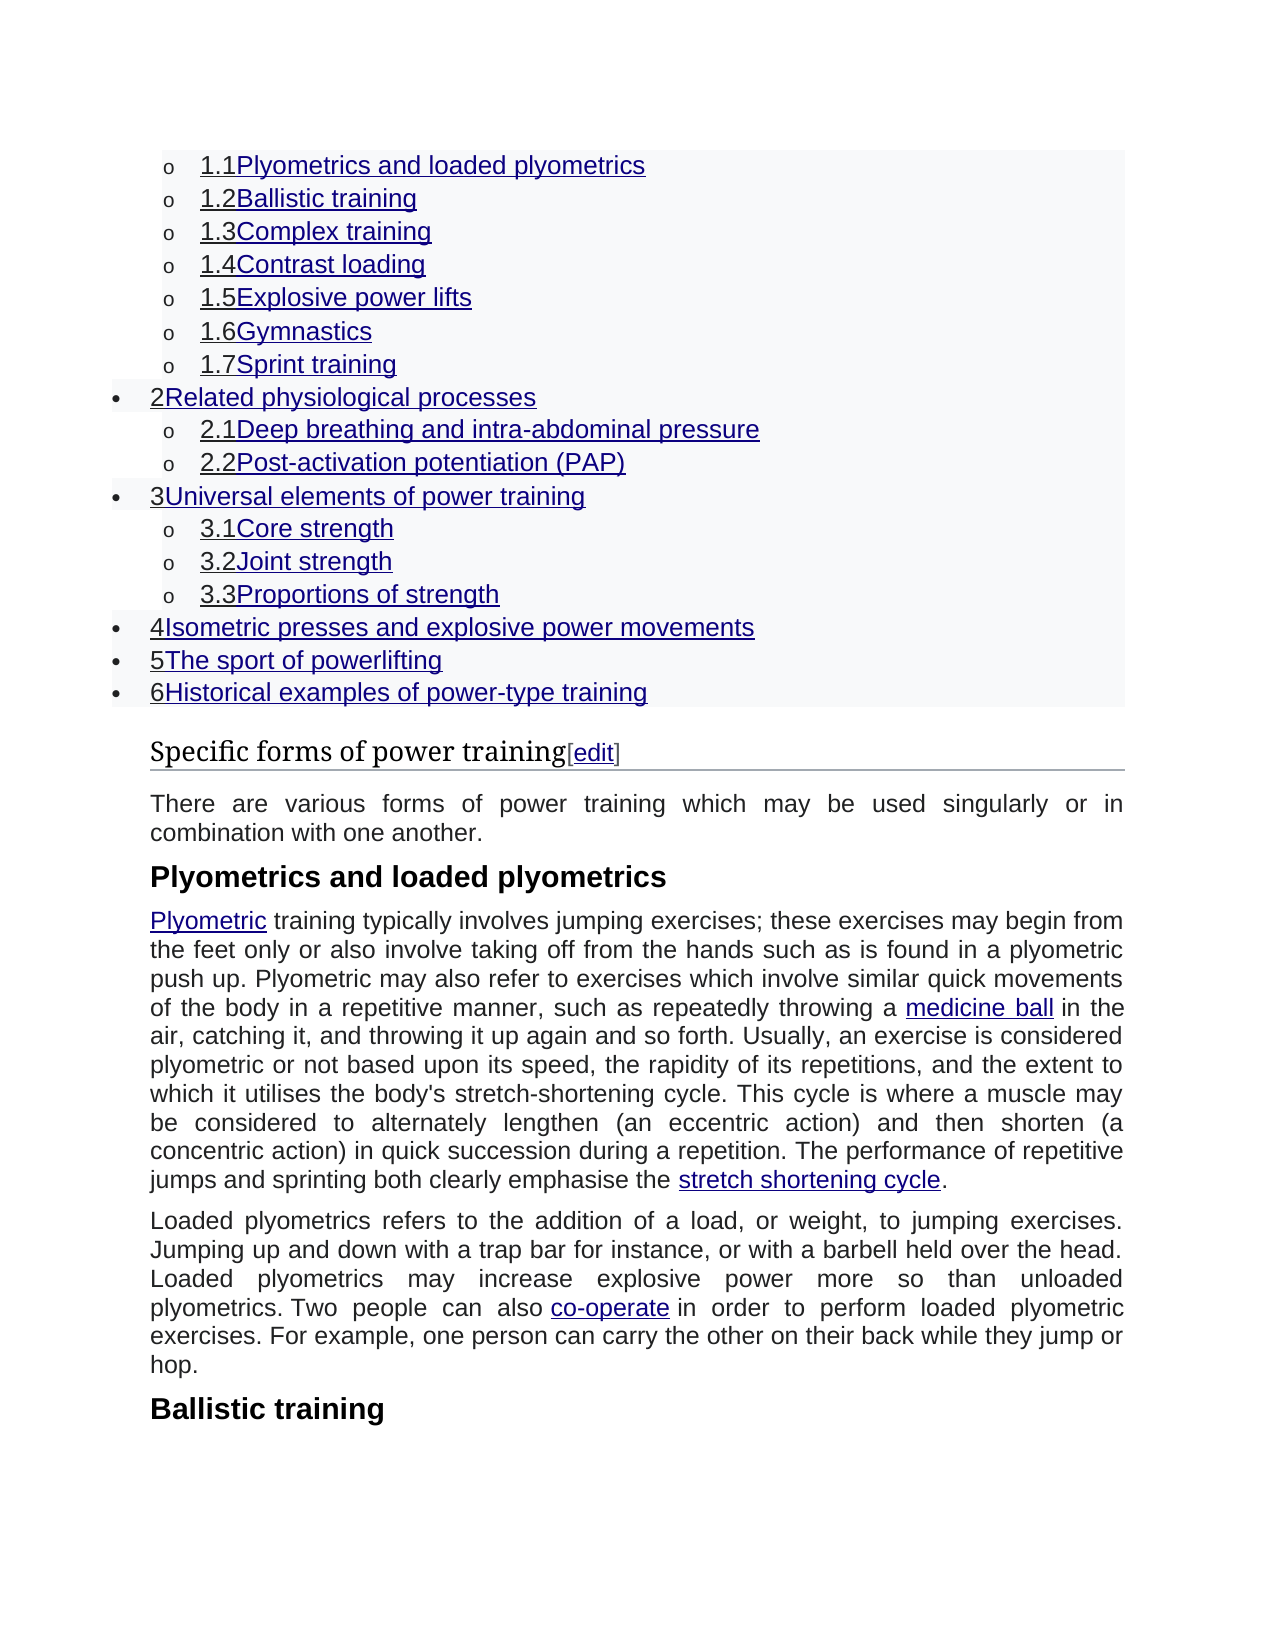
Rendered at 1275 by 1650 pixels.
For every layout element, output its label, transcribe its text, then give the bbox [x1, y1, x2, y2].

list 1.4Contrast loading [162, 249, 1125, 280]
subtitle Specific forms of power training[edit] [150, 732, 1125, 769]
list 1.7Sprint training [162, 349, 1125, 379]
list 3Universal elements of power training [112, 481, 1125, 510]
list 1.5Explosive power lifts [162, 282, 1125, 313]
list 1.3Complex training [162, 216, 1125, 247]
list 5The sport of powerlifting [112, 645, 1125, 674]
list 2.1Deep breathing and intra-abdominal pressure [162, 414, 1125, 445]
list 2.2Post-activation potentiation (PAP) [162, 447, 1125, 478]
list 2Related physiological processes [112, 382, 1125, 412]
list 3.2Joint strength [162, 546, 1125, 577]
subtitle Ballistic training [150, 1391, 1125, 1426]
text Loaded plyometrics refers to the addition of a load, or weight, to jumping exercises. Jumping up and down with a trap bar for instance, or with a barbell held over the head. Loaded plyometrics may increase explosive power more so than unloaded plyometrics. Two people can also co-operate in order to perform loaded plyometric exercises. For example, one person can carry the other on their back while they jump or hop. [150, 1206, 1125, 1379]
list 1.2Ballistic training [162, 183, 1125, 214]
list 1.6Gymnastics [162, 316, 1125, 346]
list 1.1Plyometrics and loaded plyometrics [162, 150, 1125, 181]
list 6Historical examples of power-type training [112, 677, 1125, 707]
subtitle Plyometrics and loaded plyometrics [150, 859, 1125, 894]
text There are various forms of power training which may be used singularly or in combination with one another. [150, 789, 1125, 846]
list 3.3Proportions of strength [162, 579, 1125, 610]
text Plyometric training typically involves jumping exercises; these exercises may begin from the feet only or also involve taking off from the hands such as is found in a plyometric push up. Plyometric may also refer to exercises which involve similar quick movements of the body in a repetitive manner, such as repeatedly throwing a medicine ball in the air, catching it, and throwing it up again and so forth. Usually, an exercise is considered plyometric or not based upon its speed, the rapidity of its repetitions, and the extent to which it utilises the body's stretch-shortening cycle. This cycle is where a muscle may be considered to alternately lengthen (an eccentric action) and then shorten (a concentric action) in quick succession during a repetition. The performance of repetitive jumps and sprinting both clearly emphasise the stretch shortening cycle. [150, 906, 1125, 1194]
list 4Isometric presses and explosive power movements [112, 612, 1125, 642]
list 3.1Core strength [162, 513, 1125, 543]
